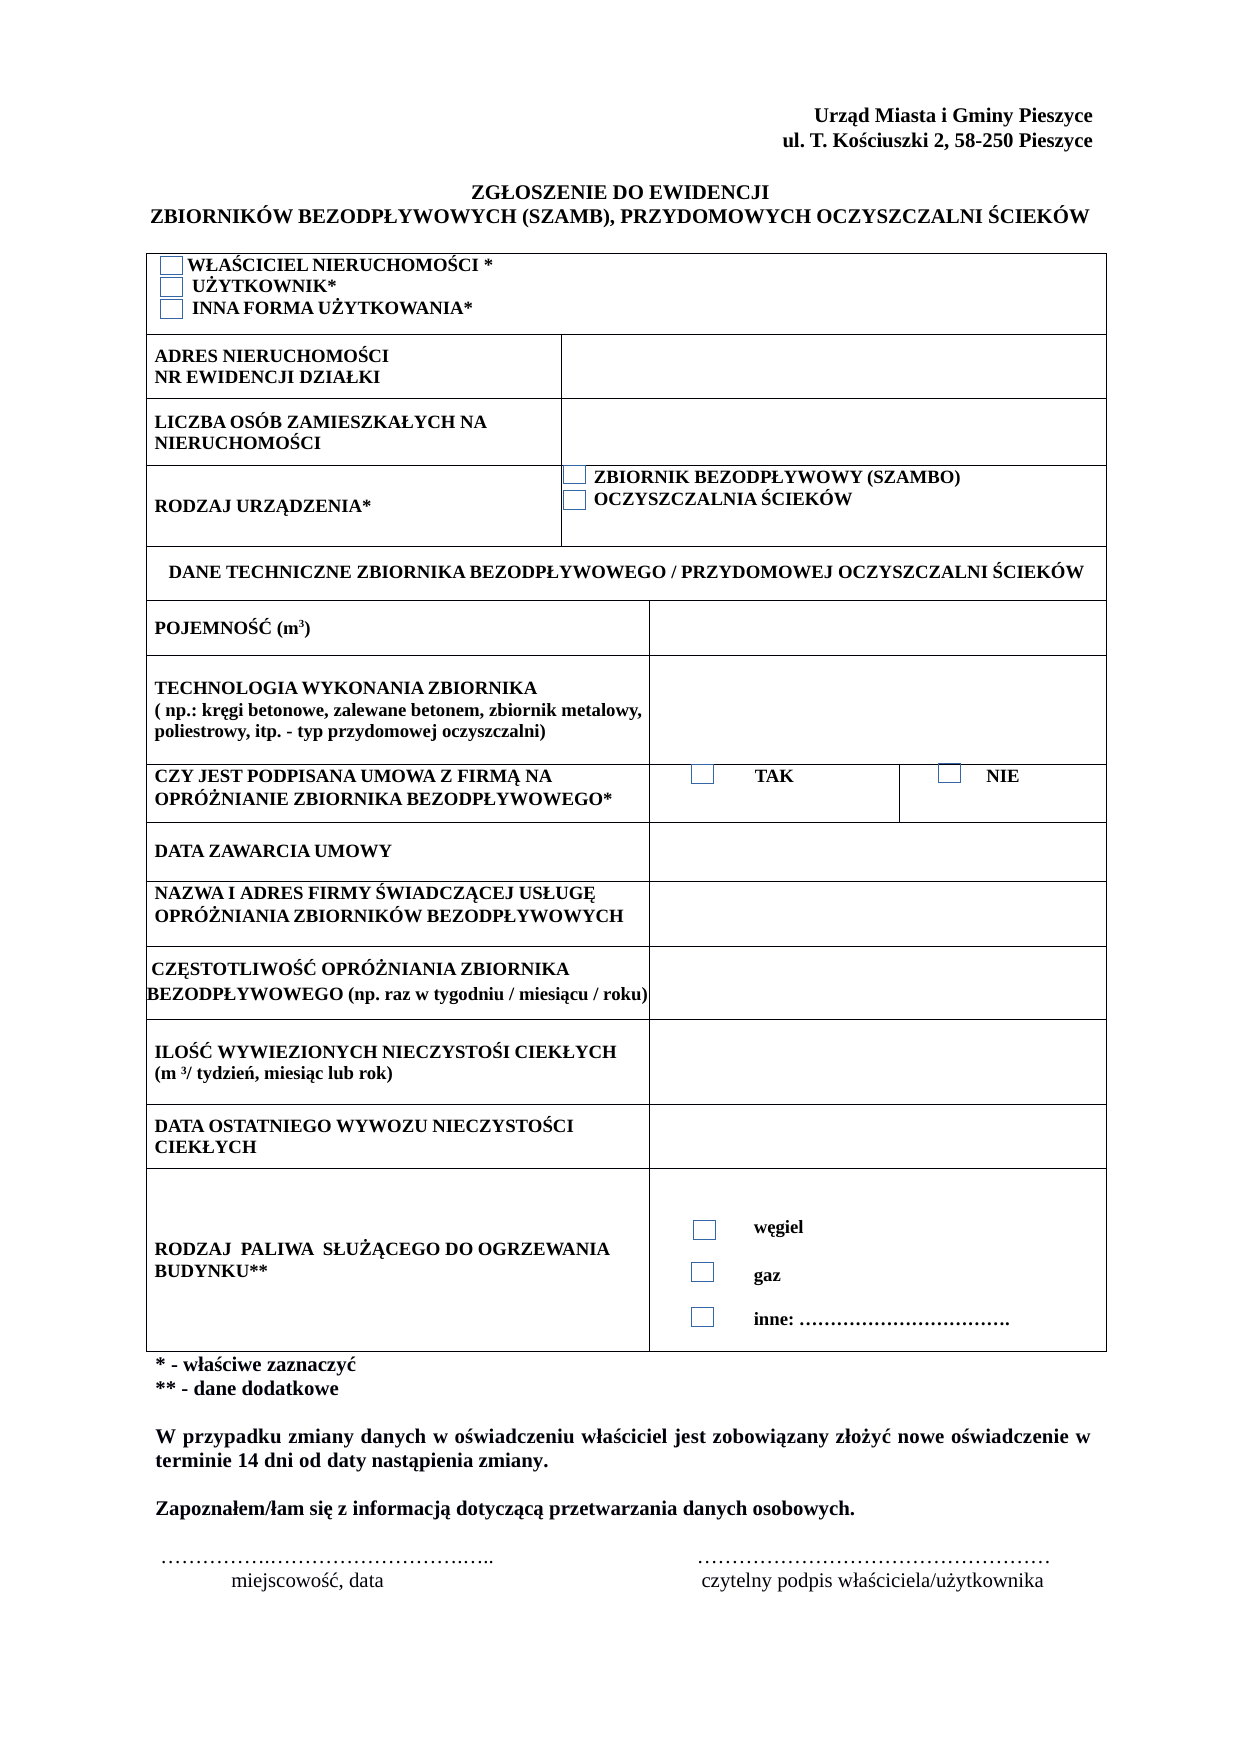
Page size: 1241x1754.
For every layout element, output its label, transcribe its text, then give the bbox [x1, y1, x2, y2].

table_cell POJEMNOŚĆ (m3) [147, 601, 649, 654]
table_cell [650, 823, 1106, 881]
text ul. T. Kościuszki 2, 58-250 Pieszyce [148, 127, 1093, 152]
table_cell [562, 335, 1106, 398]
table_cell NAZWA I ADRES FIRMY ŚWIADCZĄCEJ USŁUGĘ OPRÓŻNIANIA ZBIORNIKÓW BEZODPŁYWOWYCH [147, 882, 649, 946]
table_cell TECHNOLOGIA WYKONANIA ZBIORNIKA ( np.: kręgi betonowe, zalewane betonem, zbiornik metalowy, poliestrowy, itp. - typ przydomowej oczyszczalni) [147, 656, 649, 763]
table_cell RODZAJ URZĄDZENIA* [147, 466, 561, 546]
table_cell [650, 882, 1106, 946]
text miejscowość, data czytelny podpis właściciela/użytkownika [148, 1568, 1093, 1592]
table_cell CZĘSTOTLIWOŚĆ OPRÓŻNIANIA ZBIORNIKA BEZODPŁYWOWEGO (np. raz w tygodniu / miesiącu / roku) [147, 947, 649, 1019]
table_cell DATA OSTATNIEGO WYWOZU NIECZYSTOŚCI CIEKŁYCH [147, 1105, 649, 1168]
table_cell ADRES NIERUCHOMOŚCI NR EWIDENCJI DZIAŁKI [147, 335, 561, 398]
table_cell TAK [650, 765, 899, 822]
text ZGŁOSZENIE DO EWIDENCJI ZBIORNIKÓW BEZODPŁYWOWYCH (SZAMB), PRZYDOMOWYCH OCZYSZCZALNI ŚCIEKÓW [148, 180, 1093, 228]
table_cell [650, 1263, 753, 1307]
text Urząd Miasta i Gminy Pieszyce [148, 103, 1093, 127]
table_cell [650, 601, 1106, 654]
table_header WŁAŚCICIEL NIERUCHOMOŚCI * UŻYTKOWNIK* INNA FORMA UŻYTKOWANIA* [147, 254, 1106, 333]
table_cell [650, 1169, 753, 1262]
table_cell LICZBA OSÓB ZAMIESZKAŁYCH NA NIERUCHOMOŚCI [147, 399, 561, 465]
table_cell DATA ZAWARCIA UMOWY [147, 823, 649, 881]
table_cell NIE [900, 765, 1106, 822]
table_cell RODZAJ PALIWA SŁUŻĄCEGO DO OGRZEWANIA BUDYNKU** [147, 1169, 649, 1351]
table_cell gaz [753, 1263, 1106, 1307]
table_cell [650, 947, 1106, 1019]
text ** - dane dodatkowe [155, 1376, 1093, 1400]
table_cell węgiel [753, 1169, 1106, 1262]
table_cell DANE TECHNICZNE ZBIORNIKA BEZODPŁYWOWEGO / PRZYDOMOWEJ OCZYSZCZALNI ŚCIEKÓW [147, 547, 1106, 600]
text W przypadku zmiany danych w oświadczeniu właściciel jest zobowiązany złożyć nowe oświadczenie w terminie 14 dni od daty nastąpienia zmiany. [155, 1424, 1093, 1472]
table_cell [650, 656, 1106, 763]
table_cell inne: ……………………………. [753, 1307, 1106, 1351]
table_cell [562, 399, 1106, 465]
table_cell ZBIORNIK BEZODPŁYWOWY (SZAMBO) OCZYSZCZALNIA ŚCIEKÓW [562, 466, 1106, 546]
table_cell ILOŚĆ WYWIEZIONYCH NIECZYSTOŚI CIEKŁYCH (m ³/ tydzień, miesiąc lub rok) [147, 1020, 649, 1104]
table_cell CZY JEST PODPISANA UMOWA Z FIRMĄ NA OPRÓŻNIANIE ZBIORNIKA BEZODPŁYWOWEGO* [147, 765, 649, 822]
table_cell [650, 1020, 1106, 1104]
text * - właściwe zaznaczyć [155, 1352, 1093, 1376]
table_cell [650, 1105, 1106, 1168]
text …………….……………………….….. …………………………………………… [148, 1544, 1093, 1568]
table_cell [650, 1307, 753, 1351]
text Zapoznałem/łam się z informacją dotyczącą przetwarzania danych osobowych. [155, 1496, 1093, 1520]
